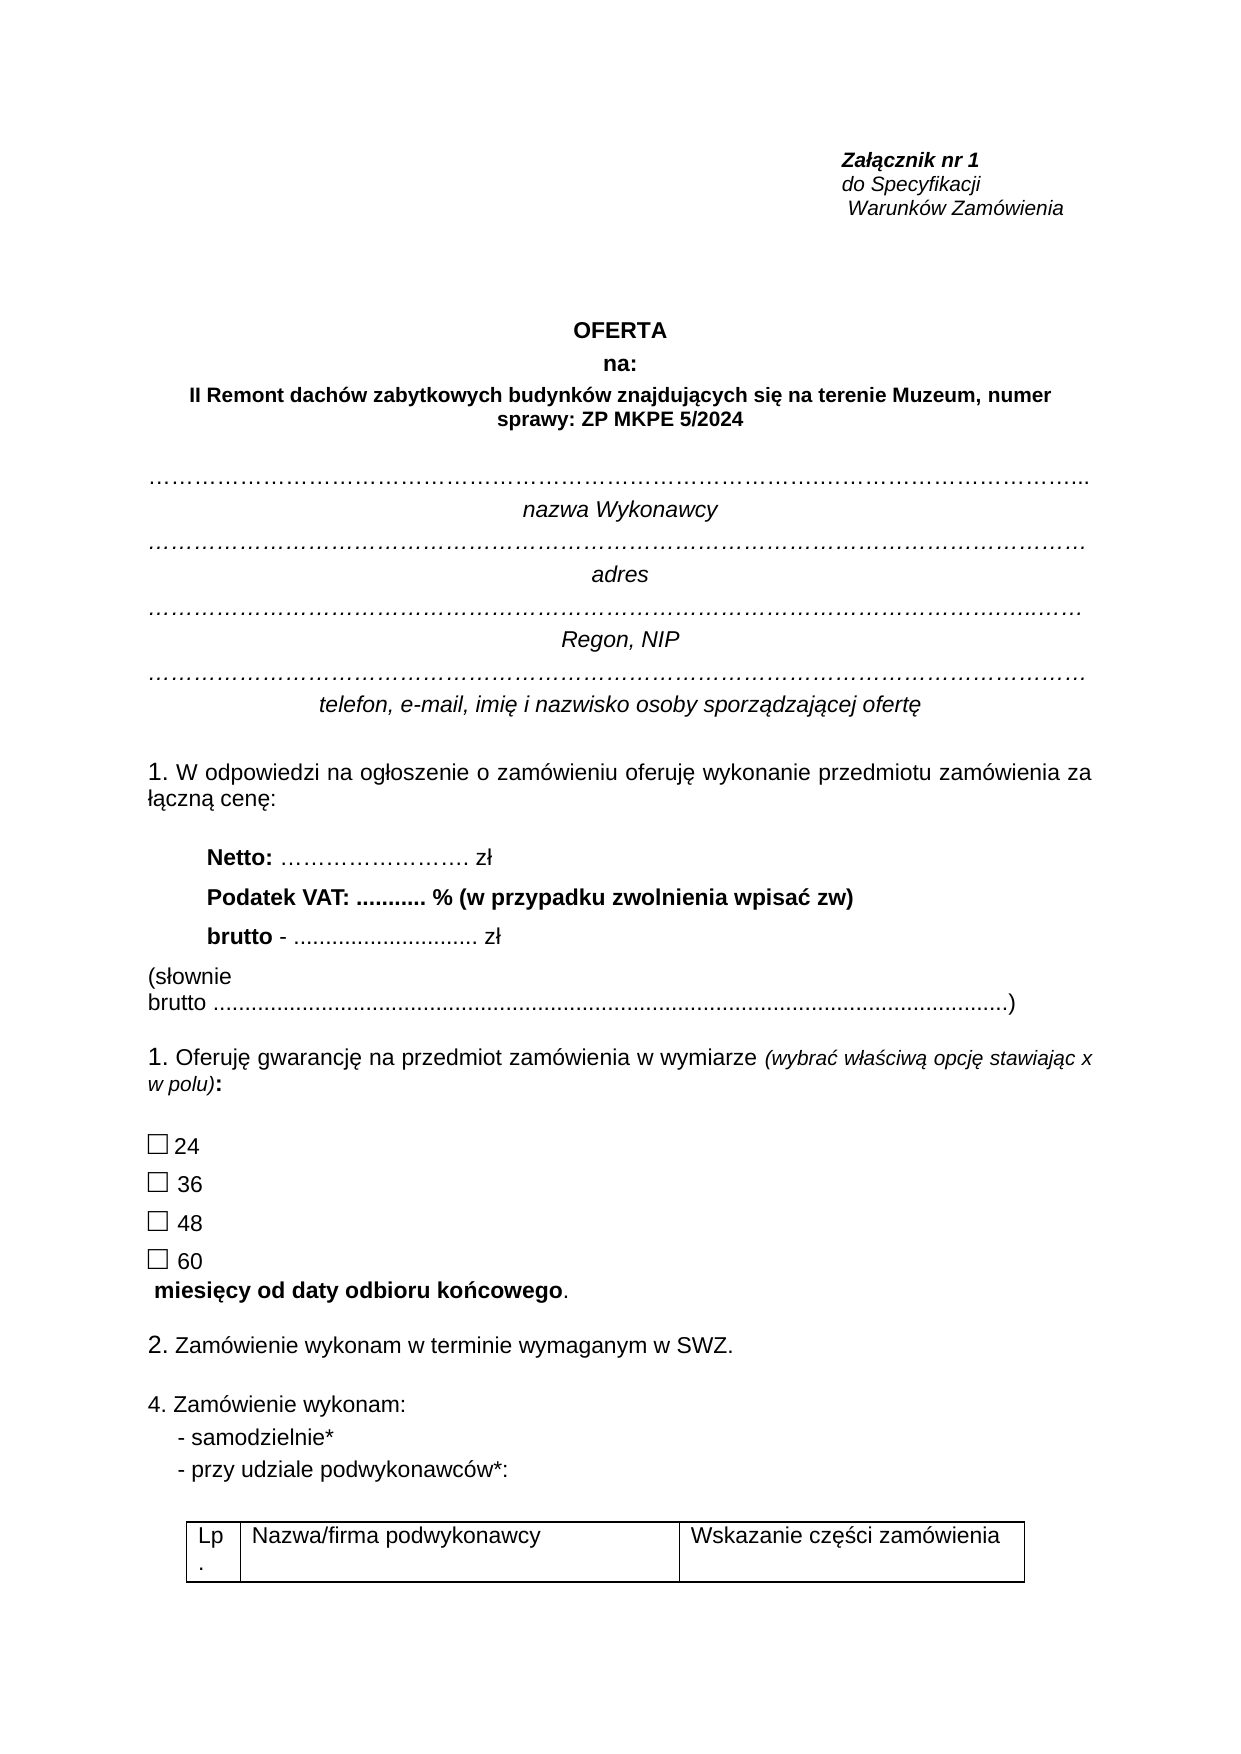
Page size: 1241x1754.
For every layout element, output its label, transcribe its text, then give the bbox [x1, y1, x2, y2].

text Warunków Zamówienia [148, 196, 1093, 219]
text Regon, NIP [148, 626, 1093, 652]
text brutto - ............................. zł [207, 923, 1093, 949]
text - przy udziale podwykonawców*: [148, 1456, 1093, 1482]
text telefon, e-mail, imię i nazwisko osoby sporządzającej ofertę [148, 691, 1093, 718]
text □ 36 [148, 1162, 1093, 1200]
text ………………………………………………………………………………………………….…..…… [148, 593, 1093, 620]
text …………………………………………………………………………………………………………… [148, 659, 1093, 685]
text …………………………………………………………………………………………………………… [148, 528, 1093, 554]
text □ 60 [148, 1238, 1093, 1277]
text nazwa Wykonawcy [148, 496, 1093, 522]
text miesięcy od daty odbioru końcowego. [148, 1277, 1093, 1303]
text OFERTA [148, 317, 1093, 344]
table_header Wskazanie części zamówienia [680, 1523, 1024, 1581]
list W odpowiedzi na ogłoszenie o zamówieniu oferuję wykonanie przedmiotu zamówienia za łączną cenę: [148, 756, 1093, 812]
list Oferuję gwarancję na przedmiot zamówienia w wymiarze (wybrać właściwą opcję stawiając x w polu): [148, 1042, 1093, 1097]
text Załącznik nr 1 [148, 148, 1093, 172]
text Podatek VAT: ........... % (w przypadku zwolnienia wpisać zw) [207, 884, 1093, 910]
text - samodzielnie* [148, 1423, 1093, 1450]
text na: [148, 350, 1093, 376]
text …………………………………………………………………………….……………………………... [148, 463, 1093, 489]
text do Specyfikacji [148, 172, 1093, 196]
text (słownie brutto .............................................................................................................................) [148, 963, 1093, 1015]
text Netto: ……………………. zł [207, 844, 1093, 871]
text 4. Zamówienie wykonam: [148, 1391, 1093, 1417]
text □ 48 [148, 1200, 1093, 1238]
table_header Nazwa/firma podwykonawcy [241, 1523, 679, 1581]
text □ 24 [148, 1123, 1093, 1162]
text II Remont dachów zabytkowych budynków znajdujących się na terenie Muzeum, numer sprawy: ZP MKPE 5/2024 [148, 382, 1093, 430]
list Zamówienie wykonam w terminie wymaganym w SWZ. [148, 1329, 1093, 1358]
table_header Lp. [187, 1523, 240, 1581]
text adres [148, 561, 1093, 587]
